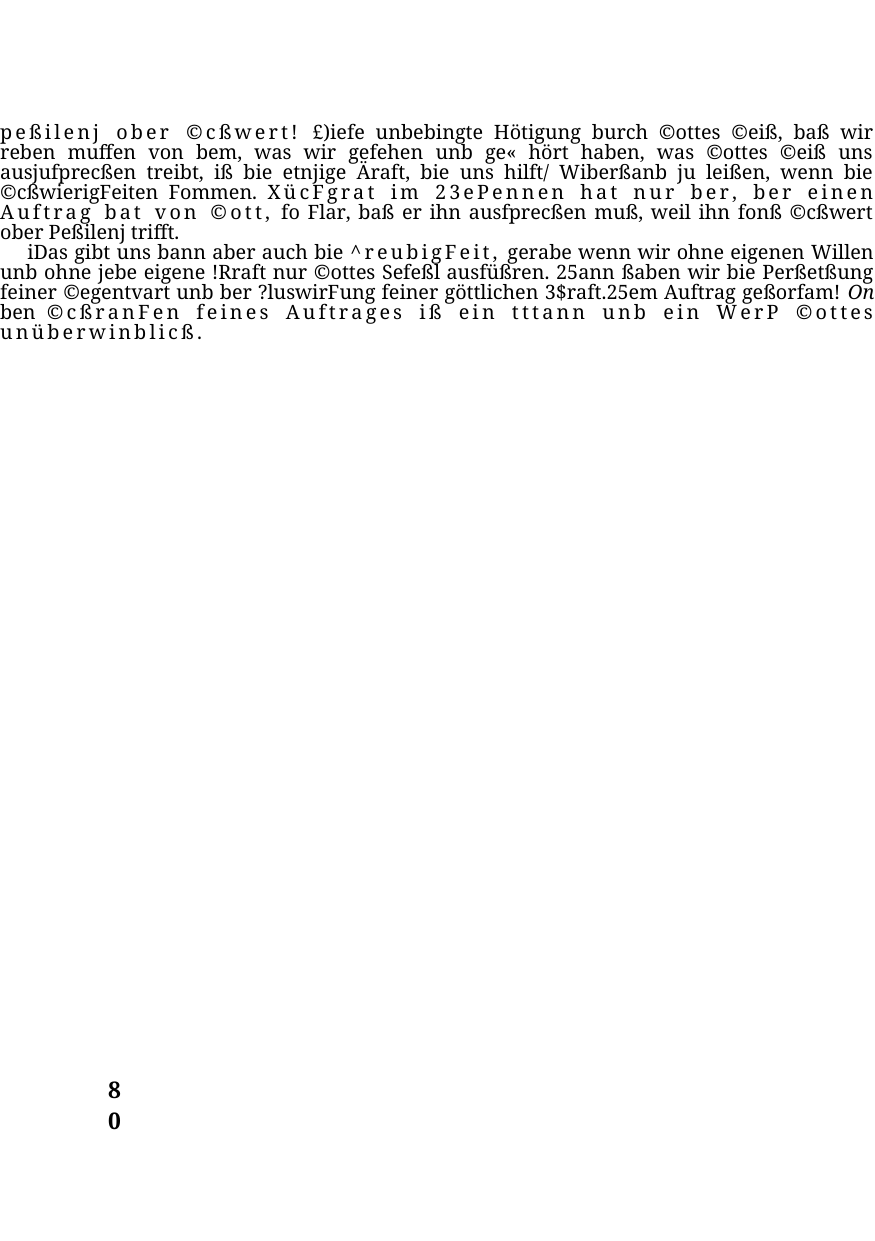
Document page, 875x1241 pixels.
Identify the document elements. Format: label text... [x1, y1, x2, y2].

text iDas gibt uns bann aber auch bie ^reubigFeit, gerabe wenn wir ohne eigenen Willen unb ohne jebe eigene !Rraft nur ©ottes Sefeßl ausfüßren. 25ann ßaben wir bie Perßetßung feiner ©egentvart unb ber ?luswirFung feiner göttlichen 3$raft.25em Auftrag geßorfam! On ben ©cßranFen feines Auftrages iß ein tttann unb ein WerP ©ottes unüberwinblicß. [0, 243, 874, 343]
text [0, 123, 874, 243]
